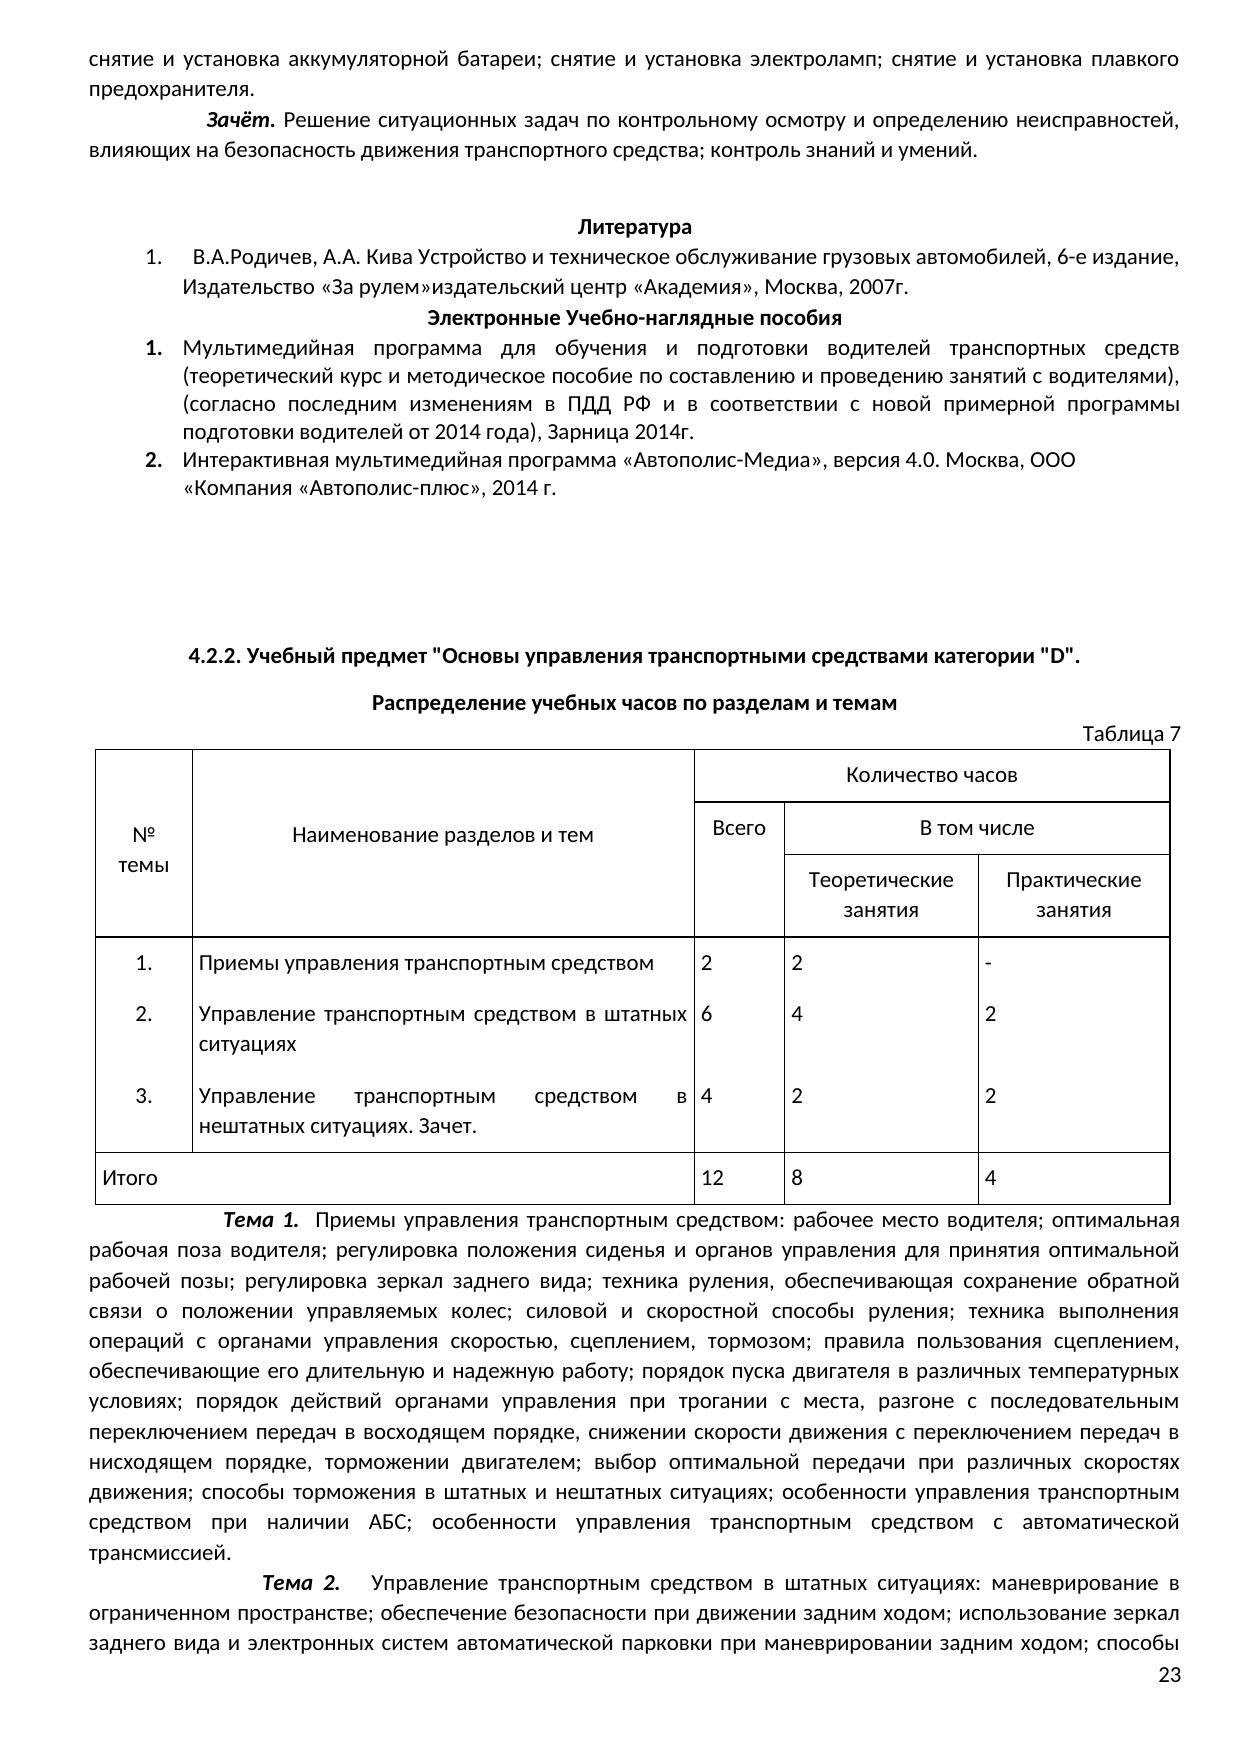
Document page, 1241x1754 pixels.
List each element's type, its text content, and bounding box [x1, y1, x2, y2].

table_cell 2 [785, 938, 978, 989]
table_cell 2 [979, 989, 1169, 1070]
text Электронные Учебно-наглядные пособия [89, 303, 1181, 331]
table_cell - [979, 938, 1169, 989]
table_cell 4 [785, 989, 978, 1070]
table_cell 2 [979, 1070, 1169, 1152]
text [89, 44, 1181, 103]
table_cell 8 [785, 1153, 978, 1204]
table_cell Итого [96, 1153, 694, 1204]
table_header Наименование разделов и тем [193, 750, 694, 936]
table_cell 12 [695, 1153, 784, 1204]
table_cell 6 [695, 989, 784, 1070]
text Таблица 7 [89, 719, 1181, 747]
text Литература [89, 212, 1181, 240]
table_cell В том числе [785, 803, 1169, 854]
table_cell 3. [96, 1070, 192, 1152]
text Тема 1. Приемы управления транспортным средством: рабочее место водителя; оптимальная рабочая поза водителя; регулировка положения сиденья и органов управления для принятия оптимальной рабочей позы; регулировка зеркал заднего вида; техника руления, обеспечивающая сохранение обратной связи о положении управляемых колес; силовой и скоростной способы руления; техника выполнения операций с органами управления скоростью, сцеплением, тормозом; правила пользования сцеплением, обеспечивающие его длительную и надежную работу; порядок пуска двигателя в различных температурных условиях; порядок действий органами управления при трогании с места, разгоне с последовательным переключением передач в восходящем порядке, снижении скорости движения с переключением передач в нисходящем порядке, торможении двигателем; выбор оптимальной передачи при различных скоростях движения; способы торможения в штатных и нештатных ситуациях; особенности управления транспортным средством при наличии АБС; особенности управления транспортным средством с автоматической трансмиссией. [89, 1205, 1181, 1566]
table_cell Приемы управления транспортным средством [193, 938, 694, 989]
table_cell 2 [695, 938, 784, 989]
table_header № темы [96, 750, 192, 936]
table_header Количество часов [695, 750, 1169, 801]
text 4.2.2. Учебный предмет "Основы управления транспортными средствами категории "D". [89, 642, 1181, 670]
list Мультимедийная программа для обучения и подготовки водителей транспортных средств (теоретический курс и методическое пособие по составлению и проведению занятий с водителями), (согласно последним изменениям в ПДД РФ и в соответствии с новой примерной программы подготовки водителей от 2014 года), Зарница 2014г. [145, 333, 1181, 445]
list Интерактивная мультимедийная программа «Автополис-Медиа», версия 4.0. Москва, ООО «Компания «Автополис-плюс», 2014 г. [145, 445, 1181, 501]
list В.А.Родичев, А.А. Кива Устройство и техническое обслуживание грузовых автомобилей, 6-е издание, Издательство «За рулем»издательский центр «Академия», Москва, 2007г. [145, 242, 1181, 301]
table_cell 4 [979, 1153, 1169, 1204]
table_cell Всего [695, 803, 784, 936]
table_cell 1. [96, 938, 192, 989]
text Зачёт. Решение ситуационных задач по контрольному осмотру и определению неисправностей, влияющих на безопасность движения транспортного средства; контроль знаний и умений. [89, 105, 1181, 163]
table_cell Практические занятия [979, 855, 1169, 936]
table_cell Теоретические занятия [785, 855, 978, 936]
table_cell 4 [695, 1070, 784, 1152]
table_cell 2. [96, 989, 192, 1070]
table_cell Управление транспортным средством в штатных ситуациях [193, 989, 694, 1070]
table_cell 2 [785, 1070, 978, 1152]
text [89, 1568, 1181, 1656]
table_cell Управление транспортным средством в нештатных ситуациях. Зачет. [193, 1070, 694, 1152]
text Распределение учебных часов по разделам и темам [89, 688, 1181, 717]
